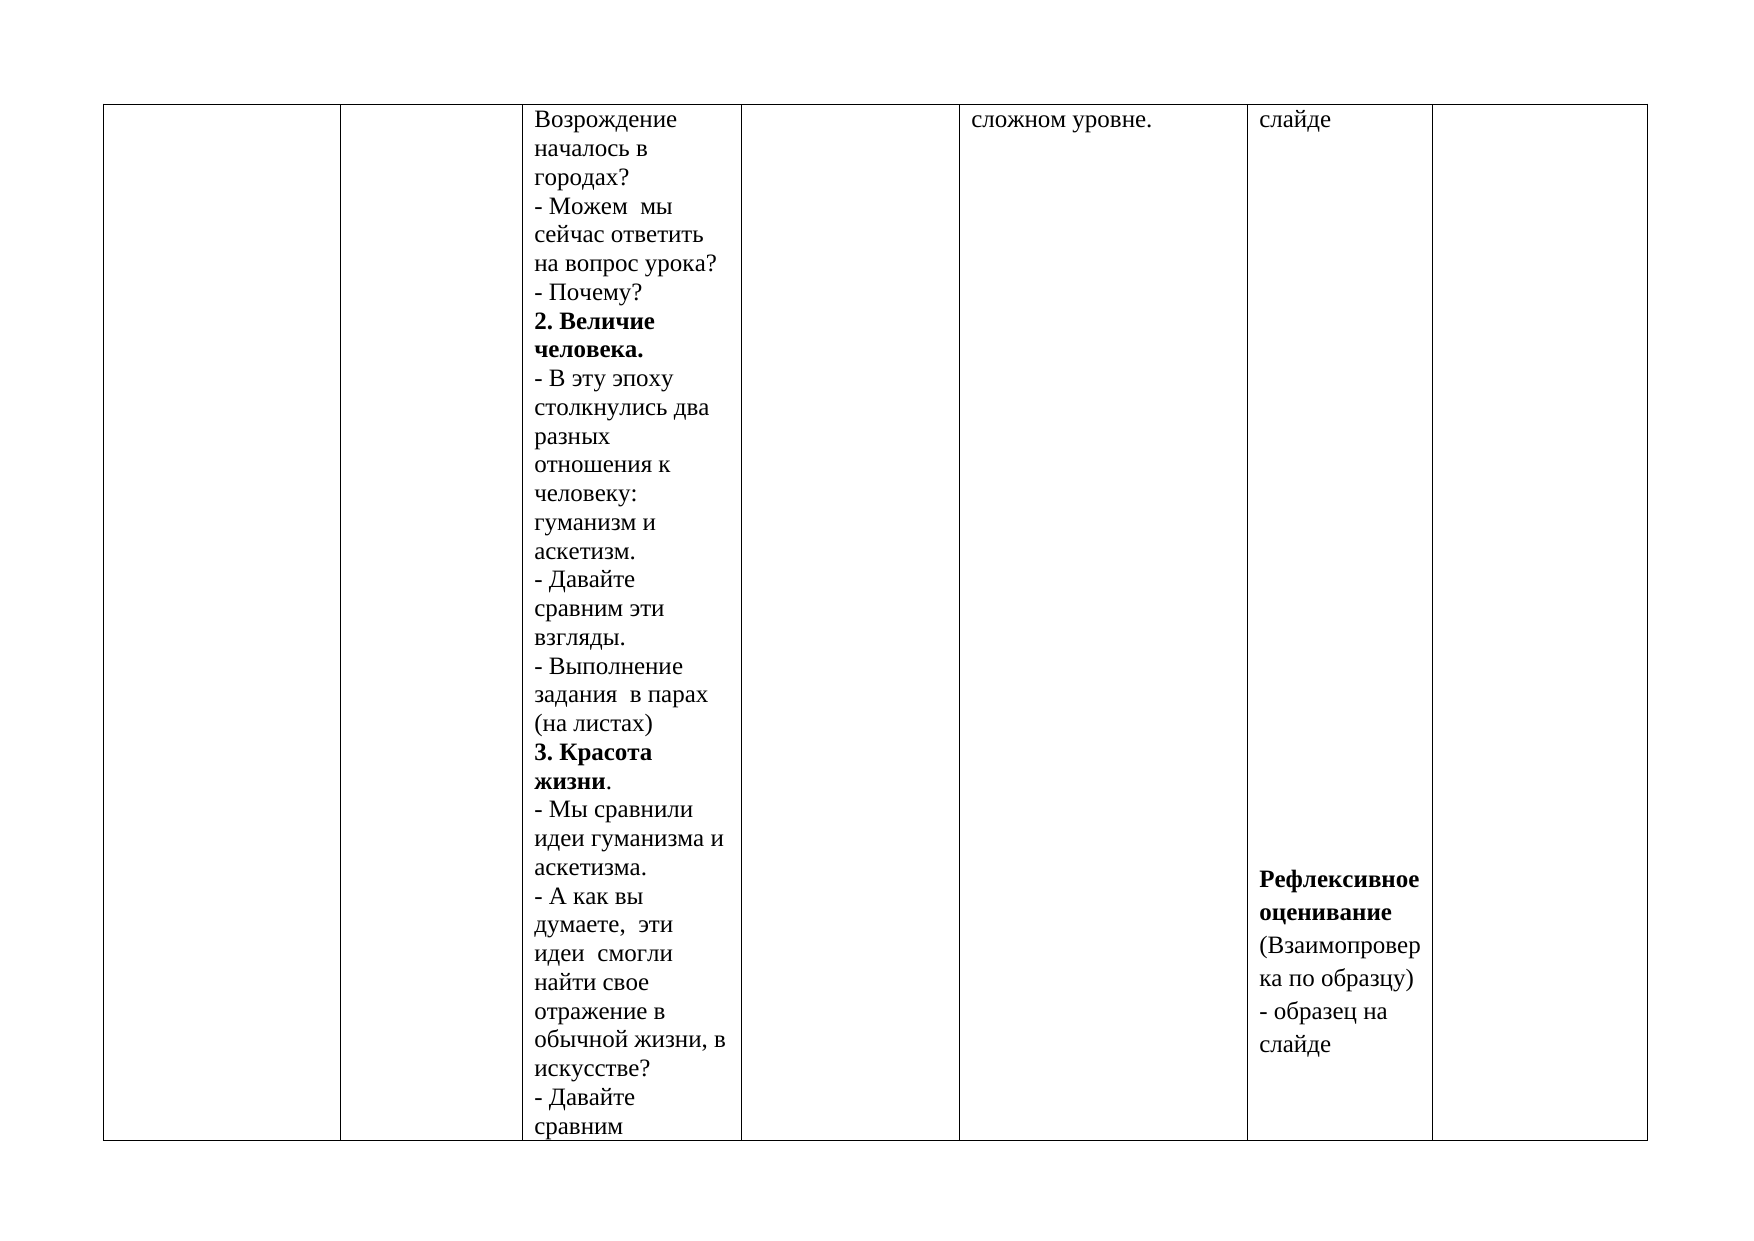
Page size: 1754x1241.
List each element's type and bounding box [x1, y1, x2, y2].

table_cell [1248, 105, 1432, 1139]
table_cell [960, 105, 1247, 1139]
table_cell [523, 105, 741, 1139]
table_cell [742, 105, 959, 1139]
table_cell [1433, 105, 1647, 1139]
table_cell [104, 105, 340, 1139]
